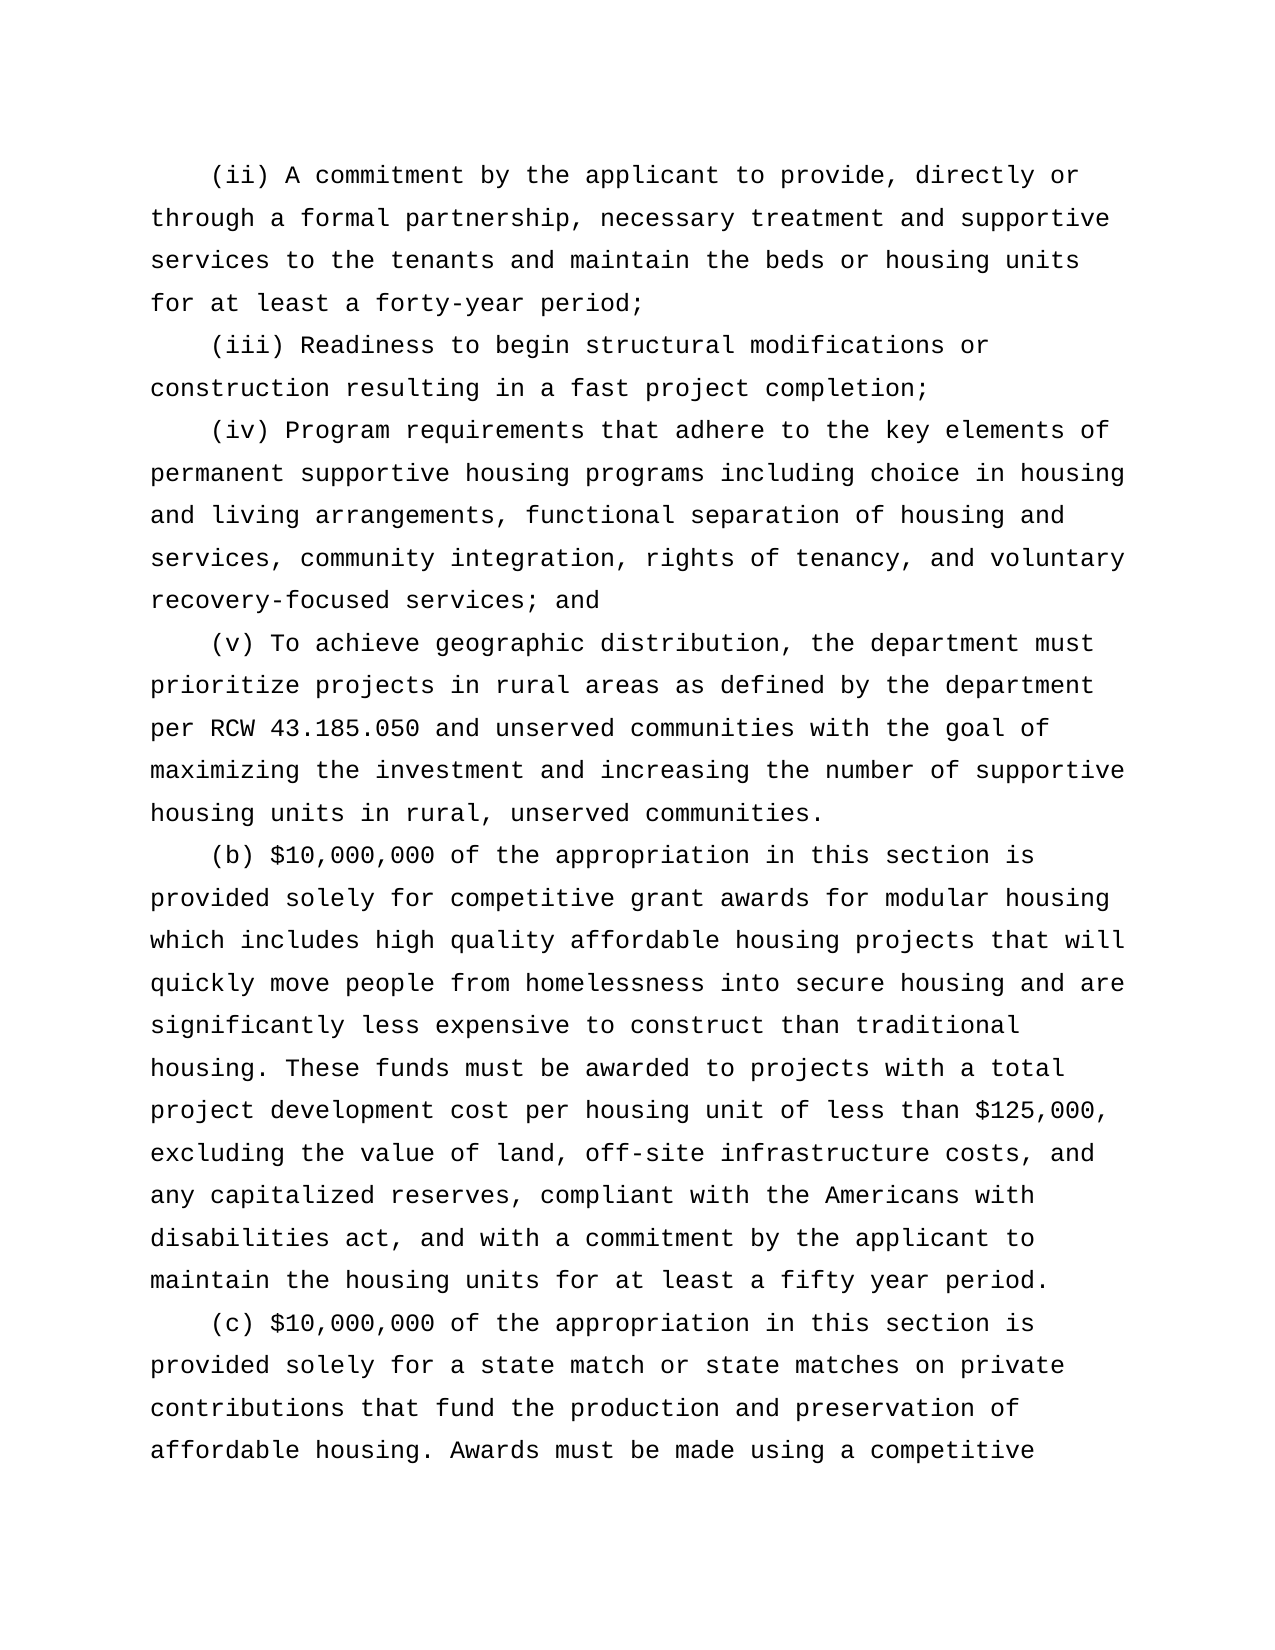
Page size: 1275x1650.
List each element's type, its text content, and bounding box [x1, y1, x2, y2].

text (iii) Readiness to begin structural modifications or construction resulting in a fast project completion; [150, 320, 1125, 405]
text (b) $10,000,000 of the appropriation in this section is provided solely for competitive grant awards for modular housing which includes high quality affordable housing projects that will quickly move people from homelessness into secure housing and are significantly less expensive to construct than traditional housing. These funds must be awarded to projects with a total project development cost per housing unit of less than $125,000, excluding the value of land, off-site infrastructure costs, and any capitalized reserves, compliant with the Americans with disabilities act, and with a commitment by the applicant to maintain the housing units for at least a fifty year period. [150, 830, 1125, 1297]
text (v) To achieve geographic distribution, the department must prioritize projects in rural areas as defined by the department per RCW 43.185.050 and unserved communities with the goal of maximizing the investment and increasing the number of supportive housing units in rural, unserved communities. [150, 617, 1125, 830]
text (iv) Program requirements that adhere to the key elements of permanent supportive housing programs including choice in housing and living arrangements, functional separation of housing and services, community integration, rights of tenancy, and voluntary recovery-focused services; and [150, 405, 1125, 617]
text (ii) A commitment by the applicant to provide, directly or through a formal partnership, necessary treatment and supportive services to the tenants and maintain the beds or housing units for at least a forty-year period; [150, 150, 1125, 320]
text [150, 1297, 1125, 1467]
